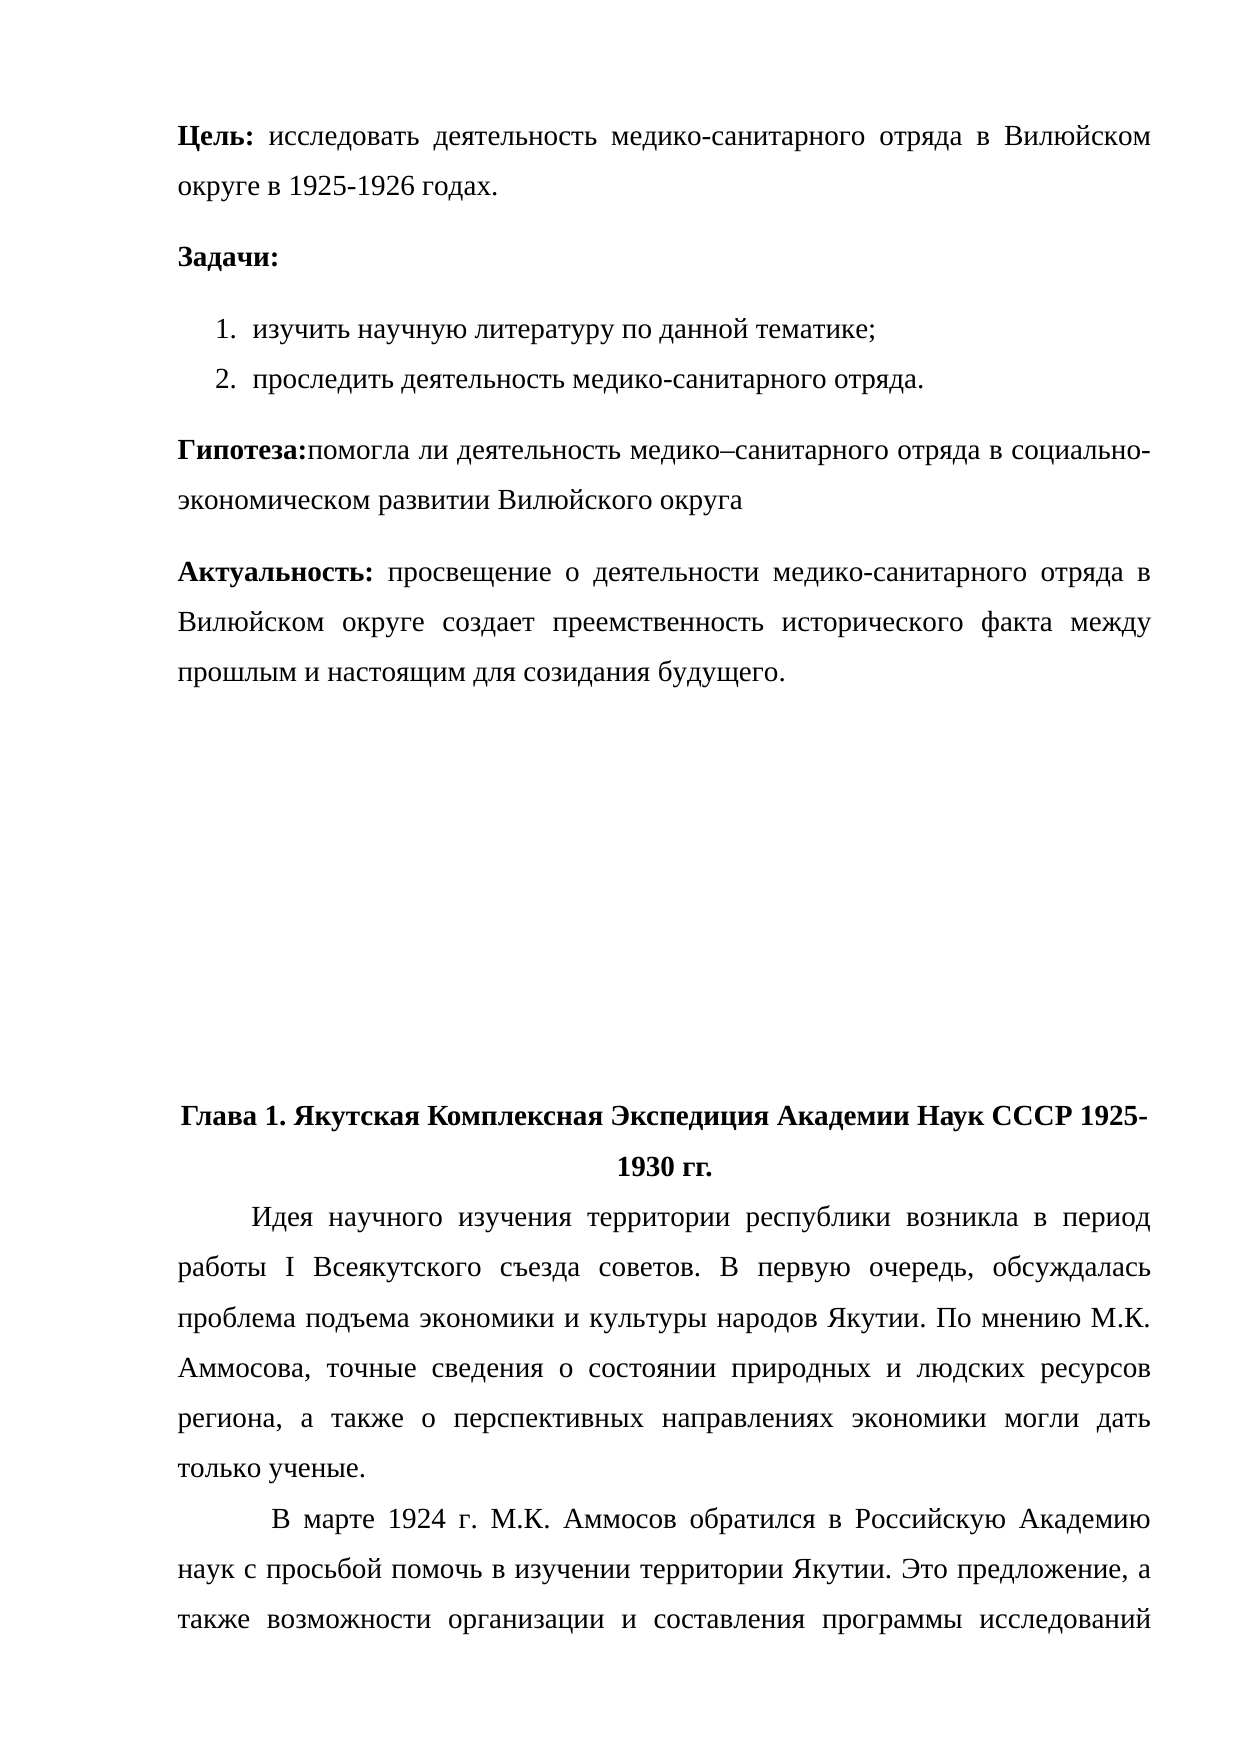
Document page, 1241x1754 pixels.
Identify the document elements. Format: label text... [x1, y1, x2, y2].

text Гипотеза:помогла ли деятельность медико–санитарного отряда в социально-экономическом развитии Вилюйского округа [177, 432, 1152, 516]
text Задачи: [177, 239, 1152, 273]
list проследить деятельность медико-санитарного отряда. [215, 361, 1152, 394]
text Идея научного изучения территории республики возникла в период работы I Всеякутского съезда советов. В первую очередь, обсуждалась проблема подъема экономики и культуры народов Якутии. По мнению М.К. Аммосова, точные сведения о состоянии природных и людских ресурсов региона, а также о перспективных направлениях экономики могли дать только ученые. [177, 1199, 1152, 1484]
text Глава 1. Якутская Комплексная Экспедиция Академии Наук СССР 1925-1930 гг. [177, 1098, 1152, 1182]
text Цель: исследовать деятельность медико-санитарного отряда в Вилюйском округе в 1925-1926 годах. [177, 118, 1152, 202]
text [177, 1501, 1152, 1635]
text Актуальность: просвещение о деятельности медико-санитарного отряда в Вилюйском округе создает преемственность исторического факта между прошлым и настоящим для созидания будущего. [177, 554, 1152, 688]
list изучить научную литературу по данной тематике; [215, 311, 1152, 344]
